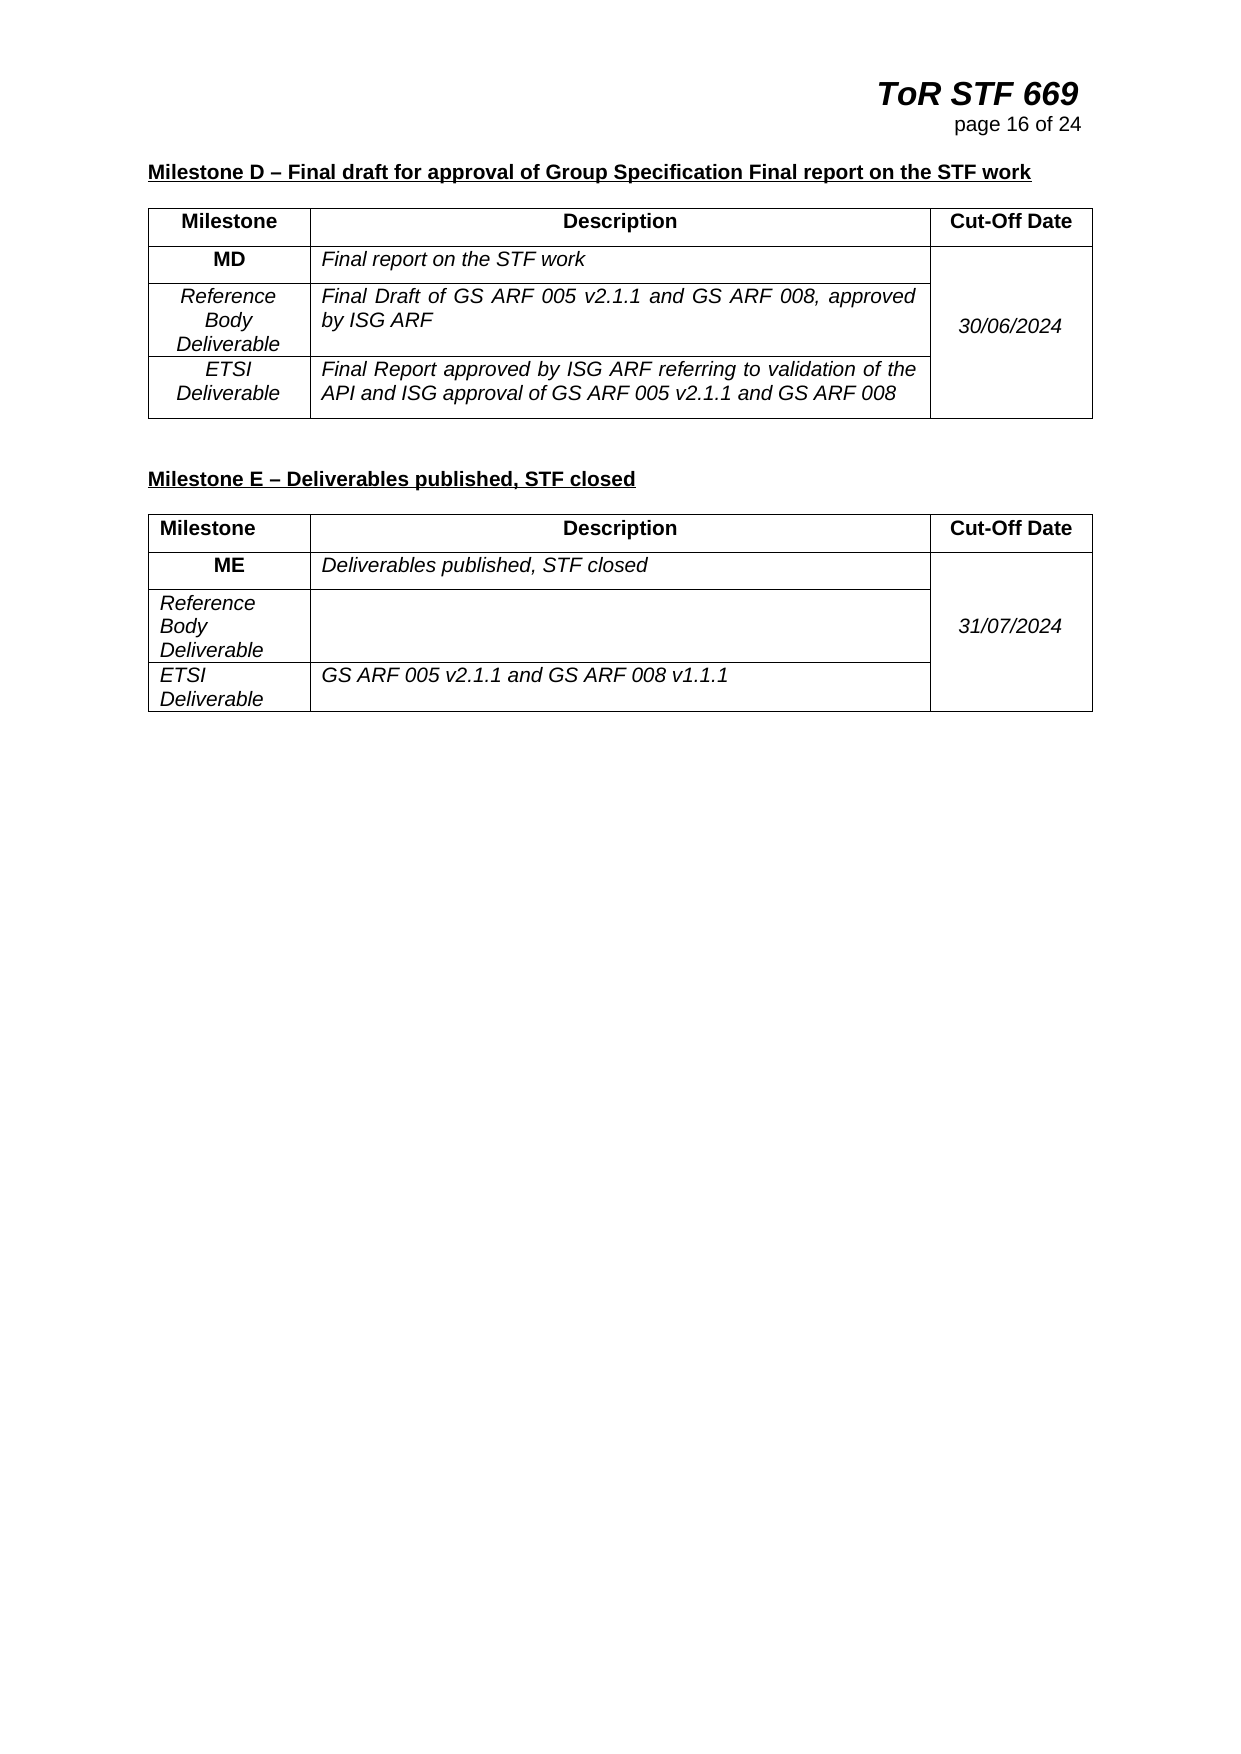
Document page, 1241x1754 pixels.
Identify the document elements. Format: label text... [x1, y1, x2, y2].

table_cell [311, 590, 930, 662]
table_cell Final Draft of GS ARF 005 v2.1.1 and GS ARF 008, approved by ISG ARF [311, 284, 930, 356]
table_header Cut-Off Date [931, 209, 1092, 246]
table_cell Final report on the STF work [311, 247, 930, 283]
table_cell MD [149, 247, 310, 283]
table_header Cut-Off Date [931, 515, 1092, 552]
table_cell ETSI Deliverable [149, 357, 310, 417]
table_cell 31/07/2024 [931, 553, 1092, 711]
table_cell Reference Body Deliverable [149, 590, 310, 662]
text Milestone E – Deliverables published, STF closed [148, 466, 1092, 490]
table_header Description [311, 515, 930, 552]
table_cell Deliverables published, STF closed [311, 553, 930, 589]
table_header Description [311, 209, 930, 246]
table_cell Reference Body Deliverable [149, 284, 310, 356]
table_cell 30/06/2024 [931, 247, 1092, 417]
text Milestone D – Final draft for approval of Group Specification Final report on the STF work [148, 160, 1092, 184]
table_cell ME [149, 553, 310, 589]
table_header Milestone [149, 209, 310, 246]
table_header Milestone [149, 515, 310, 552]
table_cell GS ARF 005 v2.1.1 and GS ARF 008 v1.1.1 [311, 663, 930, 711]
table_cell Final Report approved by ISG ARF referring to validation of the API and ISG approval of GS ARF 005 v2.1.1 and GS ARF 008 [311, 357, 930, 417]
table_cell ETSI Deliverable [149, 663, 310, 711]
